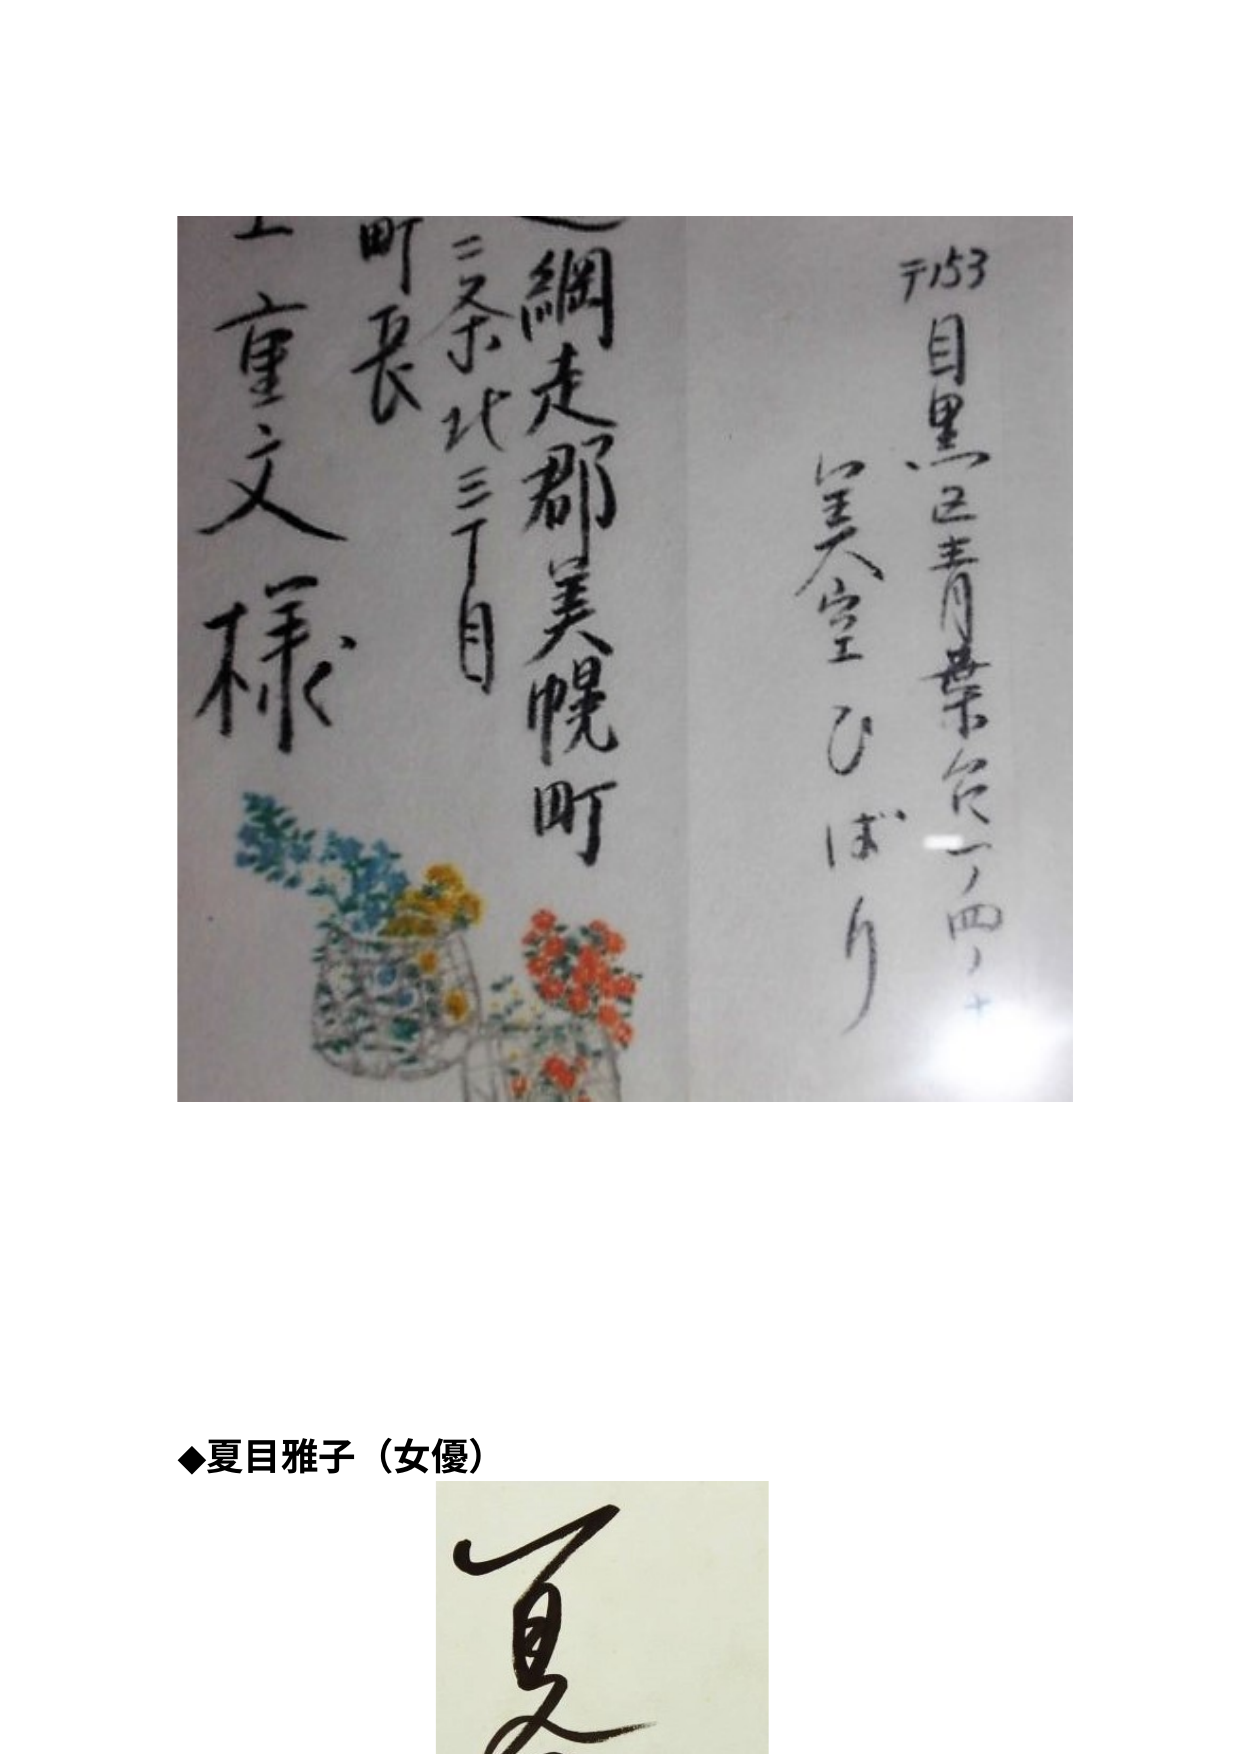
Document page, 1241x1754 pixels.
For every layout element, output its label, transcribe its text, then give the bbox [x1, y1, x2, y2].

picture [435, 1481, 769, 1754]
picture [177, 216, 1073, 1102]
text ◆夏目雅子（女優） [177, 1417, 1063, 1492]
